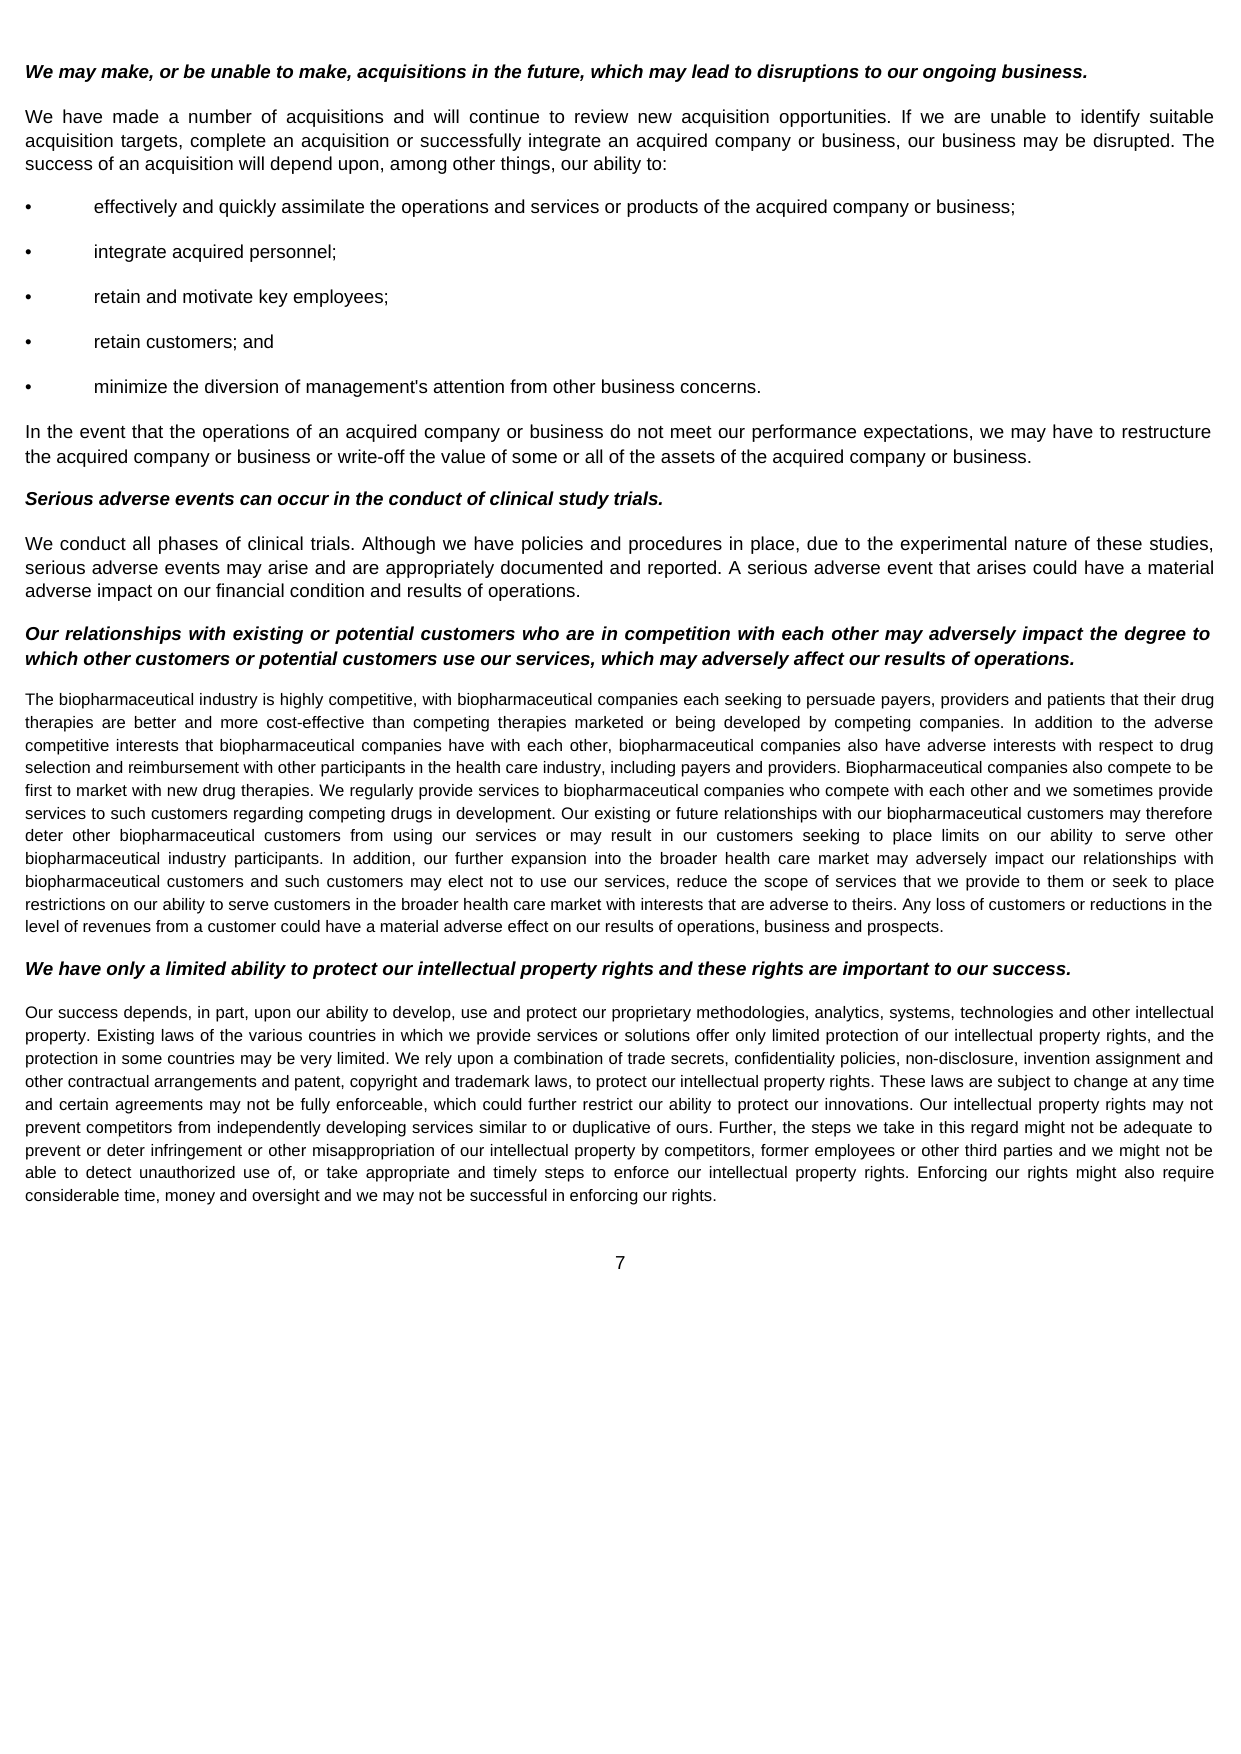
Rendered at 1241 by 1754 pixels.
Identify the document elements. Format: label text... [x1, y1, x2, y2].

text Our relationships with existing or potential customers who are in competition with each other may adversely impact the degree to which other customers or potential customers use our services, which may adversely affect our results of operations. [25, 623, 1213, 669]
text We may make, or be unable to make, acquisitions in the future, which may lead to disruptions to our ongoing business. [25, 61, 1215, 82]
list integrate acquired personnel; [25, 241, 1215, 262]
list retain customers; and [25, 331, 1215, 352]
text In the event that the operations of an acquired company or business do not meet our performance expectations, we may have to restructure the acquired company or business or write-off the value of some or all of the assets of the acquired company or business. [25, 421, 1213, 467]
text We have made a number of acquisitions and will continue to review new acquisition opportunities. If we are unable to identify suitable acquisition targets, complete an acquisition or successfully integrate an acquired company or business, our business may be disrupted. The success of an acquisition will depend upon, among other things, our ability to: [25, 106, 1215, 175]
text Serious adverse events can occur in the conduct of clinical study trials. [25, 488, 1215, 509]
text The biopharmaceutical industry is highly competitive, with biopharmaceutical companies each seeking to persuade payers, providers and patients that their drug therapies are better and more cost-effective than competing therapies marketed or being developed by competing companies. In addition to the adverse competitive interests that biopharmaceutical companies have with each other, biopharmaceutical companies also have adverse interests with respect to drug selection and reimbursement with other participants in the health care industry, including payers and providers. Biopharmaceutical companies also compete to be first to market with new drug therapies. We regularly provide services to biopharmaceutical companies who compete with each other and we sometimes provide services to such customers regarding competing drugs in development. Our existing or future relationships with our biopharmaceutical customers may therefore deter other biopharmaceutical customers from using our services or may result in our customers seeking to place limits on our ability to serve other biopharmaceutical industry participants. In addition, our further expansion into the broader health care market may adversely impact our relationships with biopharmaceutical customers and such customers may elect not to use our services, reduce the scope of services that we provide to them or seek to place restrictions on our ability to serve customers in the broader health care market with interests that are adverse to theirs. Any loss of customers or reductions in the level of revenues from a customer could have a material adverse effect on our results of operations, business and prospects. [25, 690, 1215, 936]
list minimize the diversion of management's attention from other business concerns. [25, 376, 1215, 397]
list retain and motivate key employees; [25, 286, 1215, 307]
list effectively and quickly assimilate the operations and services or products of the acquired company or business; [25, 196, 1215, 217]
text We conduct all phases of clinical trials. Although we have policies and procedures in place, due to the experimental nature of these studies, serious adverse events may arise and are appropriately documented and reported. A serious adverse event that arises could have a material adverse impact on our financial condition and results of operations. [25, 533, 1215, 602]
text We have only a limited ability to protect our intellectual property rights and these rights are important to our success. [25, 958, 1215, 979]
text 7 [25, 1252, 1215, 1273]
text Our success depends, in part, upon our ability to develop, use and protect our proprietary methodologies, analytics, systems, technologies and other intellectual property. Existing laws of the various countries in which we provide services or solutions offer only limited protection of our intellectual property rights, and the protection in some countries may be very limited. We rely upon a combination of trade secrets, confidentiality policies, non-disclosure, invention assignment and other contractual arrangements and patent, copyright and trademark laws, to protect our intellectual property rights. These laws are subject to change at any time and certain agreements may not be fully enforceable, which could further restrict our ability to protect our innovations. Our intellectual property rights may not prevent competitors from independently developing services similar to or duplicative of ours. Further, the steps we take in this regard might not be adequate to prevent or deter infringement or other misappropriation of our intellectual property by competitors, former employees or other third parties and we might not be able to detect unauthorized use of, or take appropriate and timely steps to enforce our intellectual property rights. Enforcing our rights might also require considerable time, money and oversight and we may not be successful in enforcing our rights. [25, 1003, 1215, 1205]
